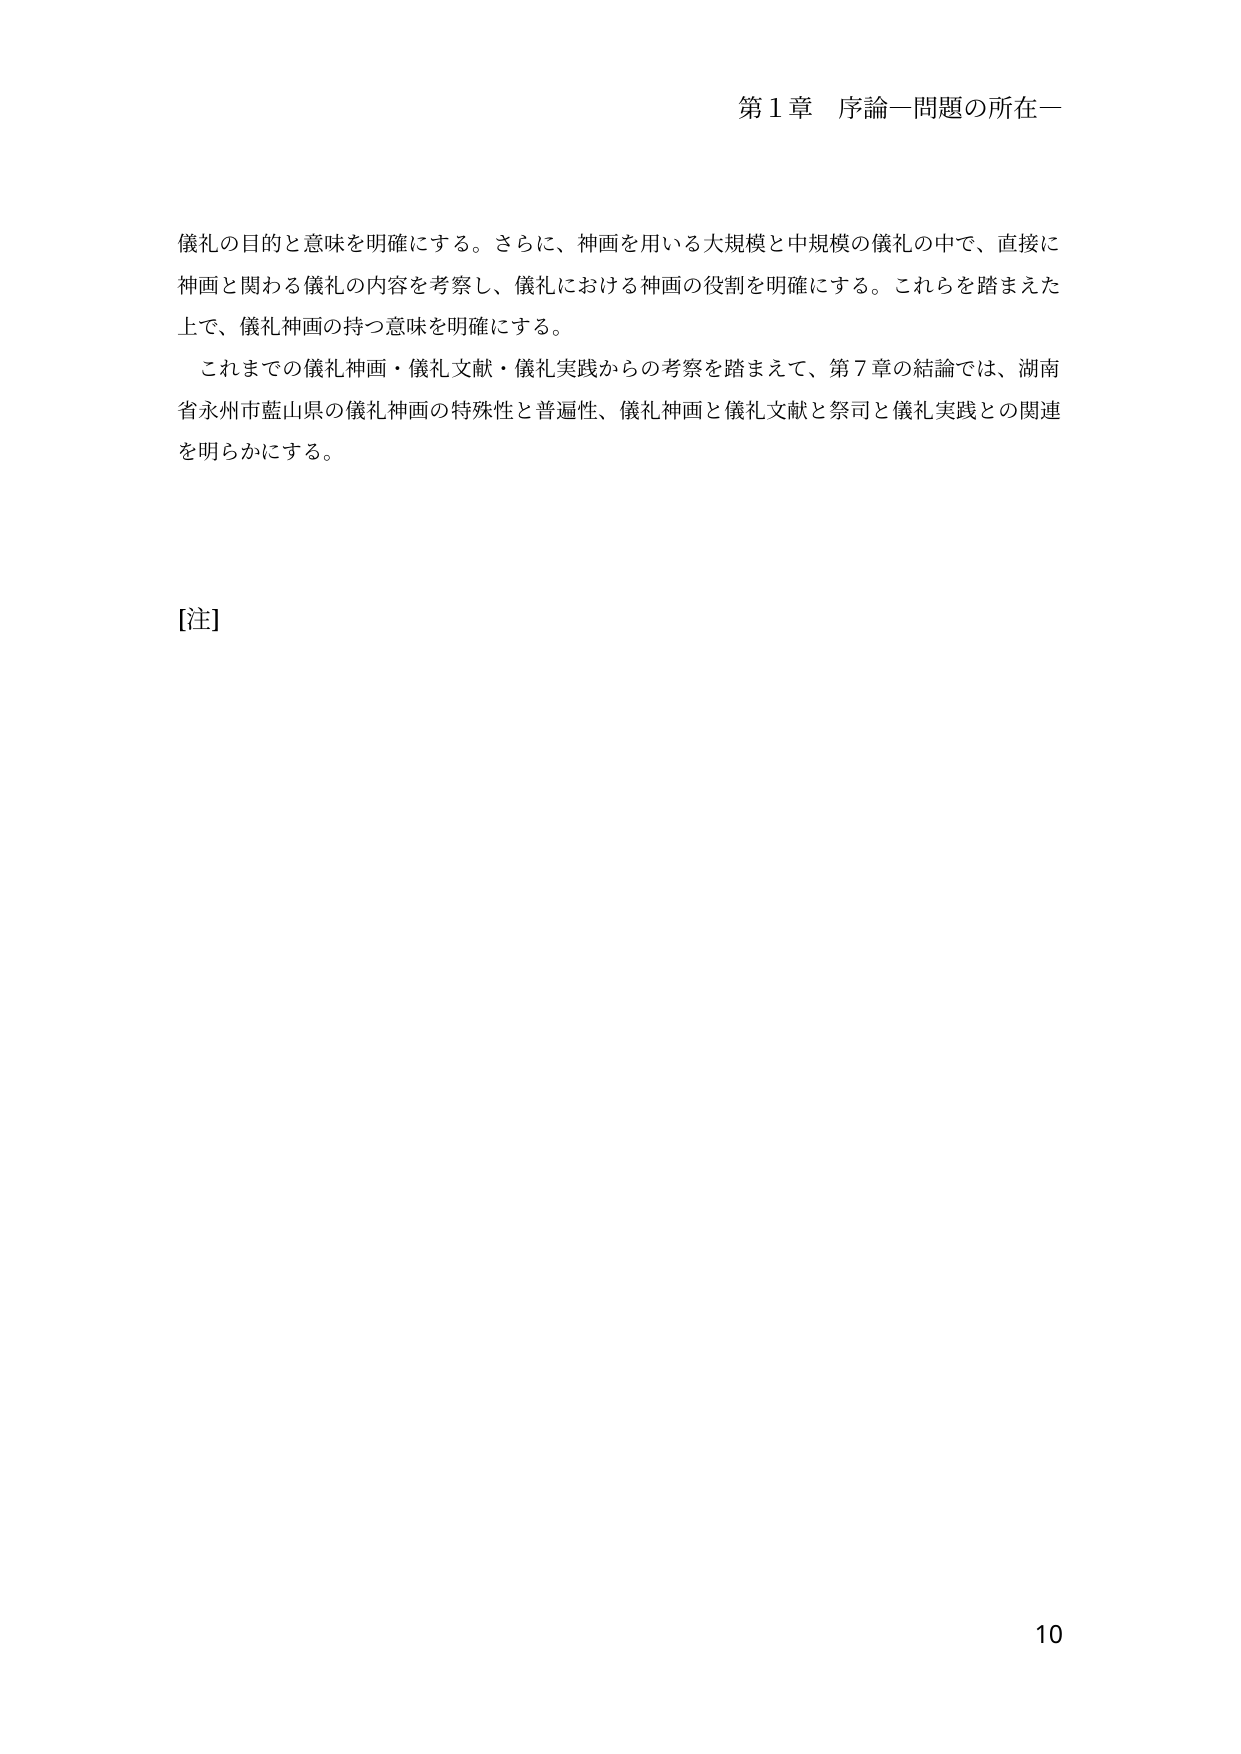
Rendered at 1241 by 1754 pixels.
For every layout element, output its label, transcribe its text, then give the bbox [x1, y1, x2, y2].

text これまでの儀礼神画・儀礼文献・儀礼実践からの考察を踏まえて、第７章の結論では、湖南省永州市藍山県の儀礼神画の特殊性と普遍性、儀礼神画と儀礼文献と祭司と儀礼実践との関連を明らかにする。 [177, 347, 1063, 472]
text [注] [177, 597, 1063, 638]
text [177, 222, 1063, 347]
